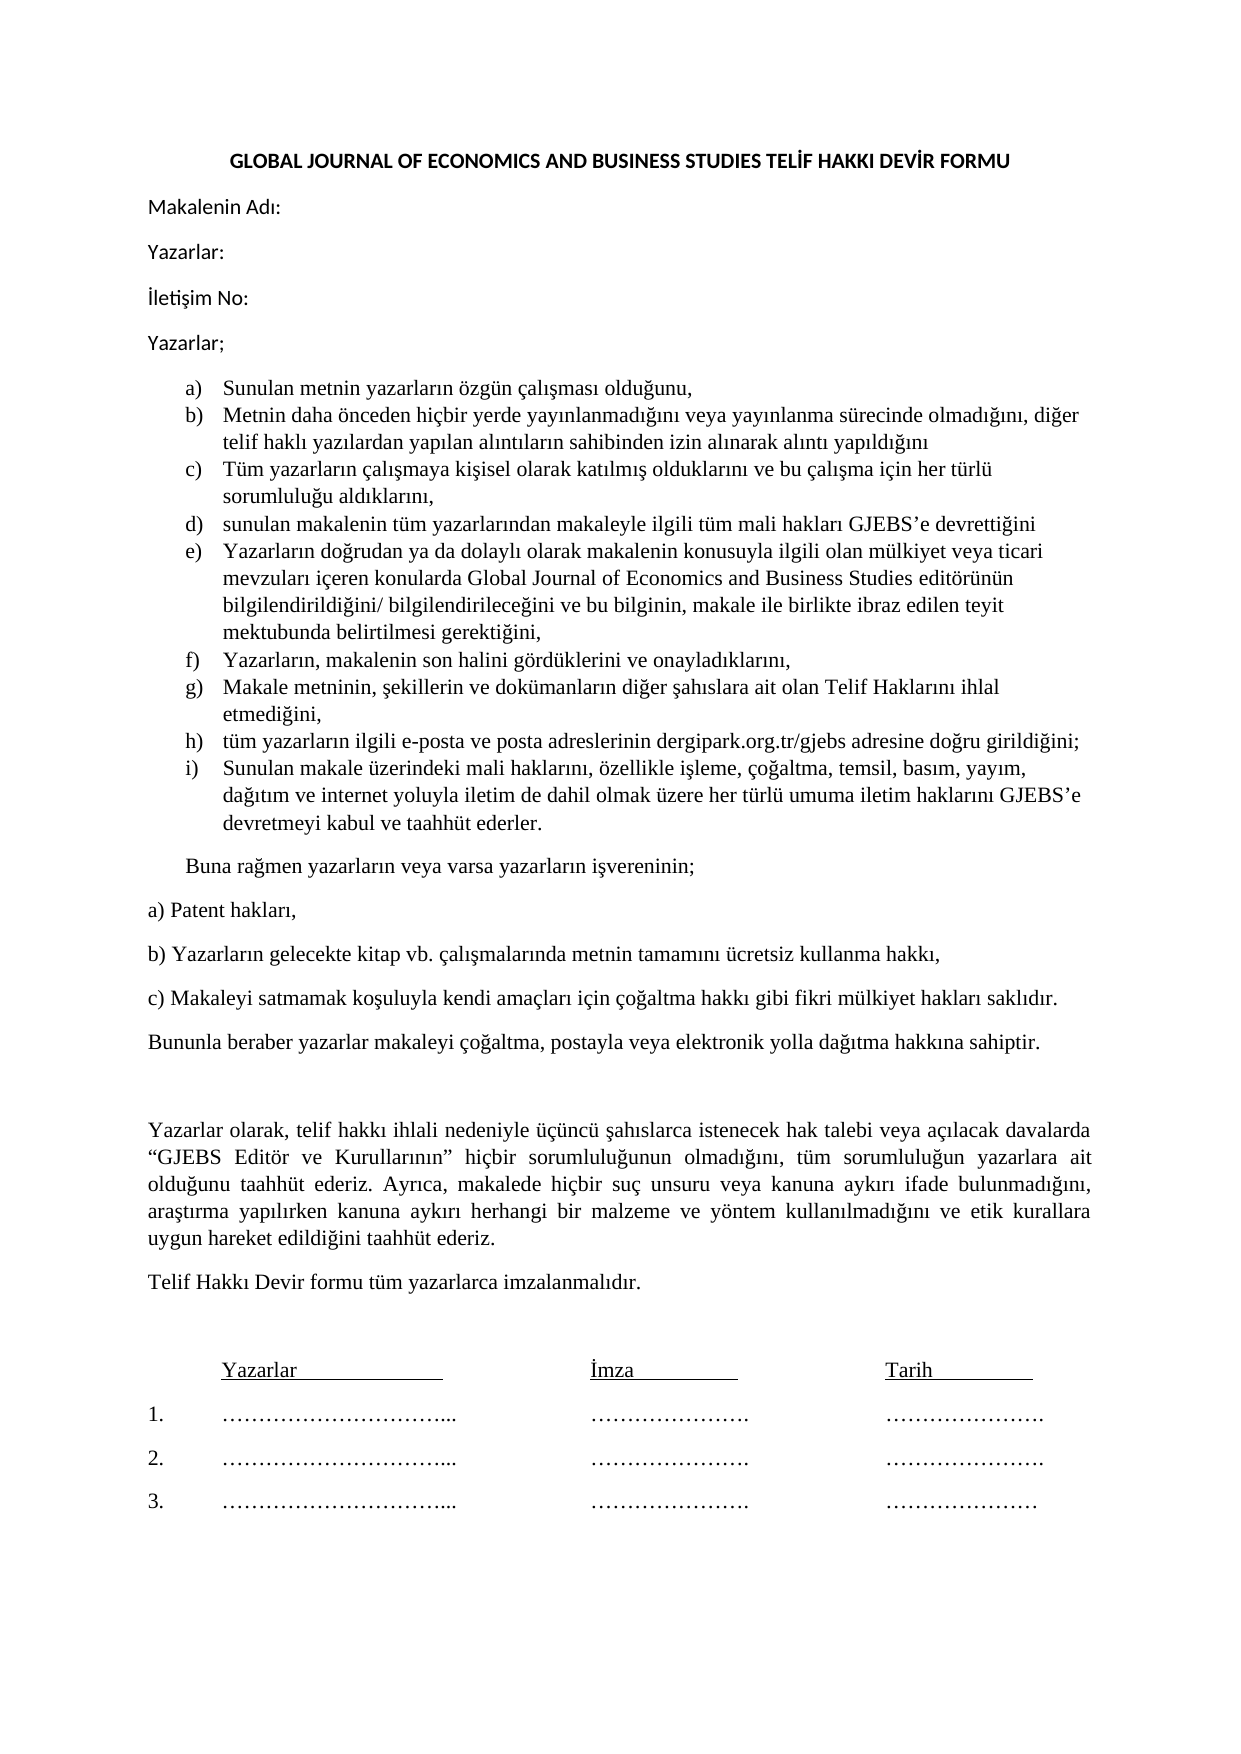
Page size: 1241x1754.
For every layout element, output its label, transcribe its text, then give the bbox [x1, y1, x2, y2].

text Buna rağmen yazarların veya varsa yazarların işvereninin; [185, 853, 1093, 879]
text Yazarlar; [148, 329, 1093, 356]
list Makale metninin, şekillerin ve dokümanların diğer şahıslara ait olan Telif Haklarını ihlal etmediğini, [185, 674, 1093, 726]
text 2. …………………………... …………………. …………………. [148, 1445, 1093, 1470]
list sunulan makalenin tüm yazarlarından makaleyle ilgili tüm mali hakları GJEBS’e devrettiğini [185, 511, 1093, 536]
text Yazarlar İmza Tarih [148, 1357, 1093, 1382]
text Makalenin Adı: [148, 193, 1093, 220]
text c) Makaleyi satmamak koşuluyla kendi amaçları için çoğaltma hakkı gibi fikri mülkiyet hakları saklıdır. [148, 985, 1093, 1010]
list Yazarların, makalenin son halini gördüklerini ve onayladıklarını, [185, 647, 1093, 672]
list Yazarların doğrudan ya da dolaylı olarak makalenin konusuyla ilgili olan mülkiyet veya ticari mevzuları içeren konularda Global Journal of Economics and Business Studies editörünün bilgilendirildiğini/ bilgilendirileceğini ve bu bilginin, makale ile birlikte ibraz edilen teyit mektubunda belirtilmesi gerektiğini, [185, 538, 1093, 644]
list Tüm yazarların çalışmaya kişisel olarak katılmış olduklarını ve bu çalışma için her türlü sorumluluğu aldıklarını, [185, 456, 1093, 509]
text b) Yazarların gelecekte kitap vb. çalışmalarında metnin tamamını ücretsiz kullanma hakkı, [148, 941, 1093, 966]
text a) Patent hakları, [148, 897, 1093, 923]
list Sunulan makale üzerindeki mali haklarını, özellikle işleme, çoğaltma, temsil, basım, yayım, dağıtım ve internet yoluyla iletim de dahil olmak üzere her türlü umuma iletim haklarını GJEBS’e devretmeyi kabul ve taahhüt ederler. [185, 755, 1093, 835]
list tüm yazarların ilgili e-posta ve posta adreslerinin dergipark.org.tr/gjebs adresine doğru girildiğini; [185, 728, 1093, 753]
list Sunulan metnin yazarların özgün çalışması olduğunu, [185, 375, 1093, 400]
list Metnin daha önceden hiçbir yerde yayınlanmadığını veya yayınlanma sürecinde olmadığını, diğer telif haklı yazılardan yapılan alıntıların sahibinden izin alınarak alıntı yapıldığını [185, 402, 1093, 454]
text İletişim No: [148, 284, 1093, 311]
text Yazarlar olarak, telif hakkı ihlali nedeniyle üçüncü şahıslarca istenecek hak talebi veya açılacak davalarda “GJEBS Editör ve Kurullarının” hiçbir sorumluluğunun olmadığını, tüm sorumluluğun yazarlara ait olduğunu taahhüt ederiz. Ayrıca, makalede hiçbir suç unsuru veya kanuna aykırı ifade bulunmadığını, araştırma yapılırken kanuna aykırı herhangi bir malzeme ve yöntem kullanılmadığını ve etik kurallara uygun hareket edildiğini taahhüt ederiz. [148, 1117, 1093, 1251]
text Yazarlar: [148, 238, 1093, 265]
text Telif Hakkı Devir formu tüm yazarlarca imzalanmalıdır. [148, 1269, 1093, 1294]
text 1. …………………………... …………………. …………………. [148, 1401, 1093, 1426]
text GLOBAL JOURNAL OF ECONOMICS AND BUSINESS STUDIES TELİF HAKKI DEVİR FORMU [148, 148, 1093, 174]
text Bununla beraber yazarlar makaleyi çoğaltma, postayla veya elektronik yolla dağıtma hakkına sahiptir. [148, 1029, 1093, 1054]
text 3. …………………………... …………………. ………………… [148, 1488, 1093, 1514]
